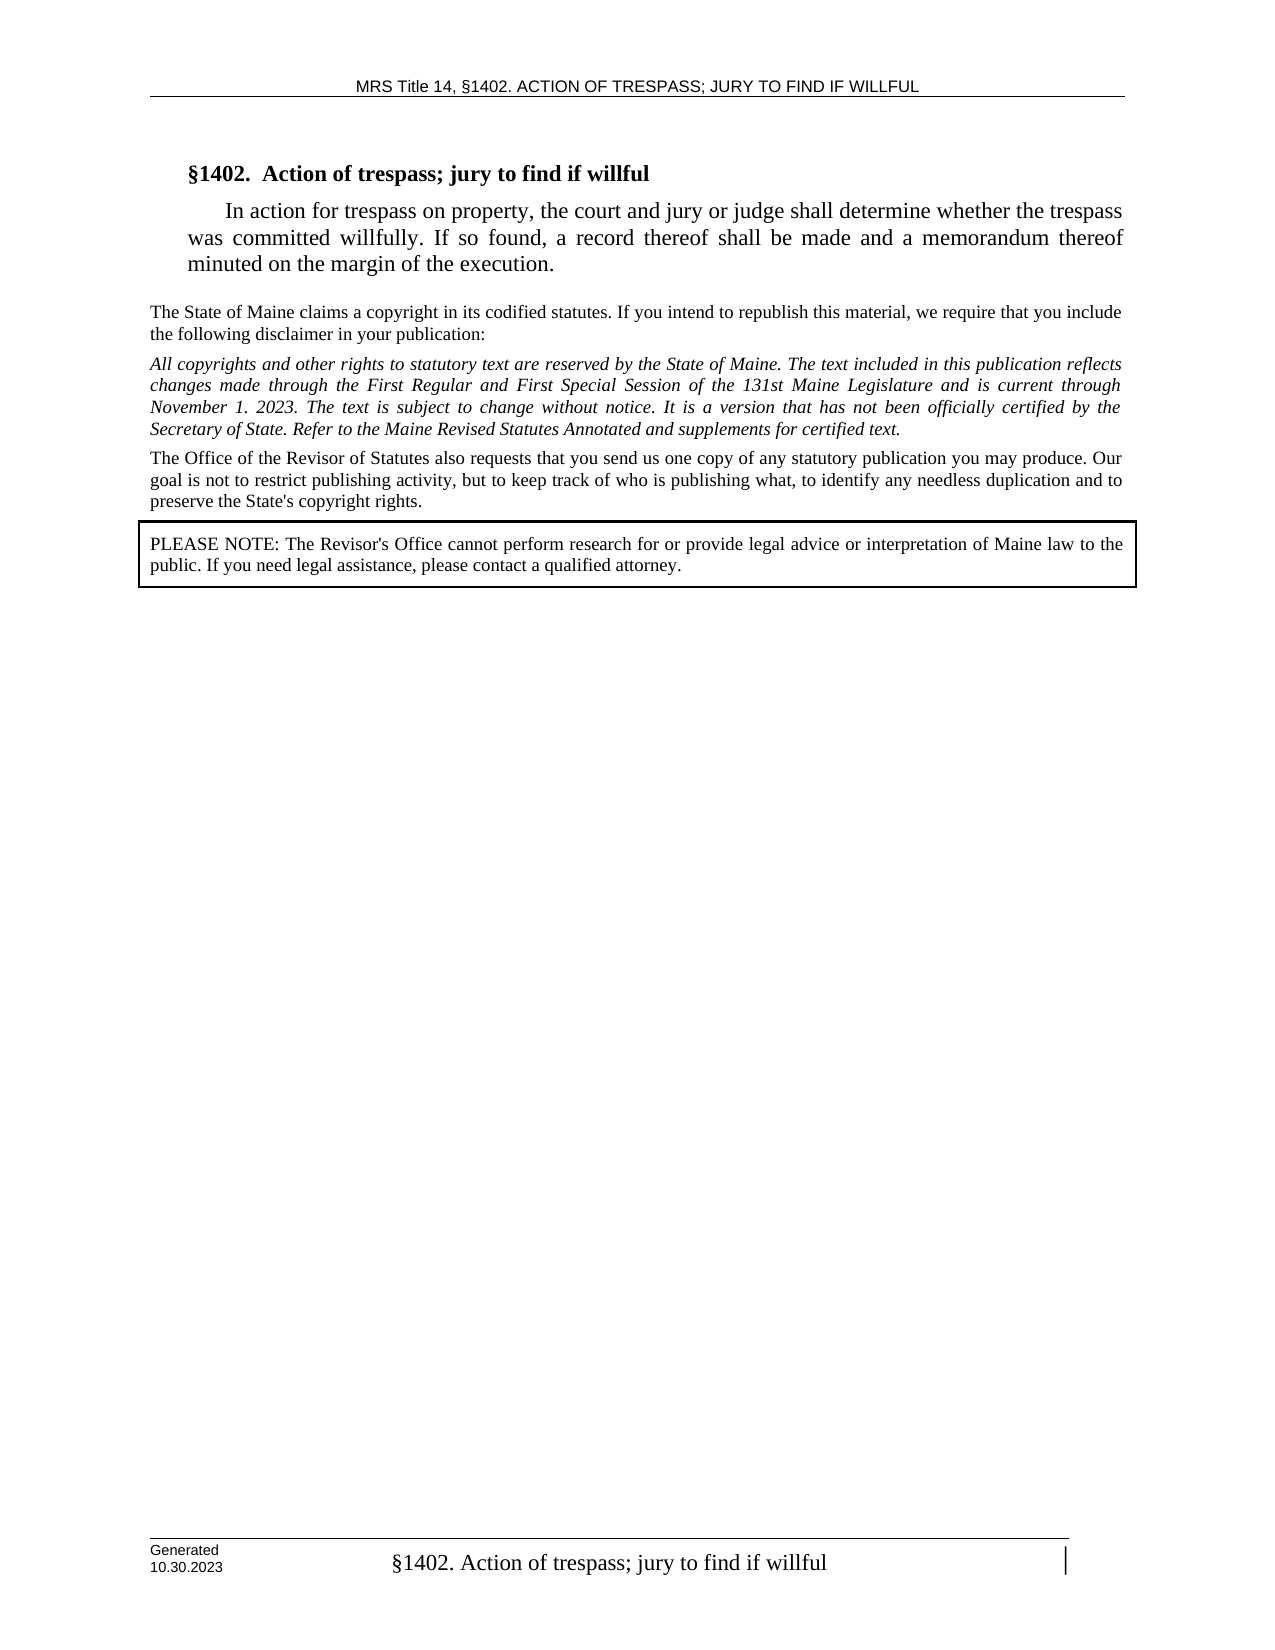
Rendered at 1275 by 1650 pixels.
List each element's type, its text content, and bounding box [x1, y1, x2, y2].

text The Office of the Revisor of Statutes also requests that you send us one copy of any statutory publication you may produce. Our goal is not to restrict publishing activity, but to keep track of who is publishing what, to identify any needless duplication and to preserve the State's copyright rights. [150, 447, 1125, 512]
text §1402. Action of trespass; jury to find if willful [187, 160, 1125, 187]
text In action for trespass on property, the court and jury or judge shall determine whether the trespass was committed willfully. If so found, a record thereof shall be made and a memorandum thereof minuted on the margin of the execution. [187, 197, 1125, 276]
text All copyrights and other rights to statutory text are reserved by the State of Maine. The text included in this publication reflects changes made through the First Regular and First Special Session of the 131st Maine Legislature and is current through November 1. 2023 . The text is subject to change without notice. It is a version that has not been officially certified by the Secretary of State. Refer to the Maine Revised Statutes Annotated and supplements for certified text. [150, 353, 1125, 439]
text The State of Maine claims a copyright in its codified statutes. If you intend to republish this material, we require that you include the following disclaimer in your publication: [150, 301, 1125, 344]
text PLEASE NOTE: The Revisor's Office cannot perform research for or provide legal advice or interpretation of Maine law to the public. If you need legal assistance, please contact a qualified attorney. [140, 523, 1135, 586]
